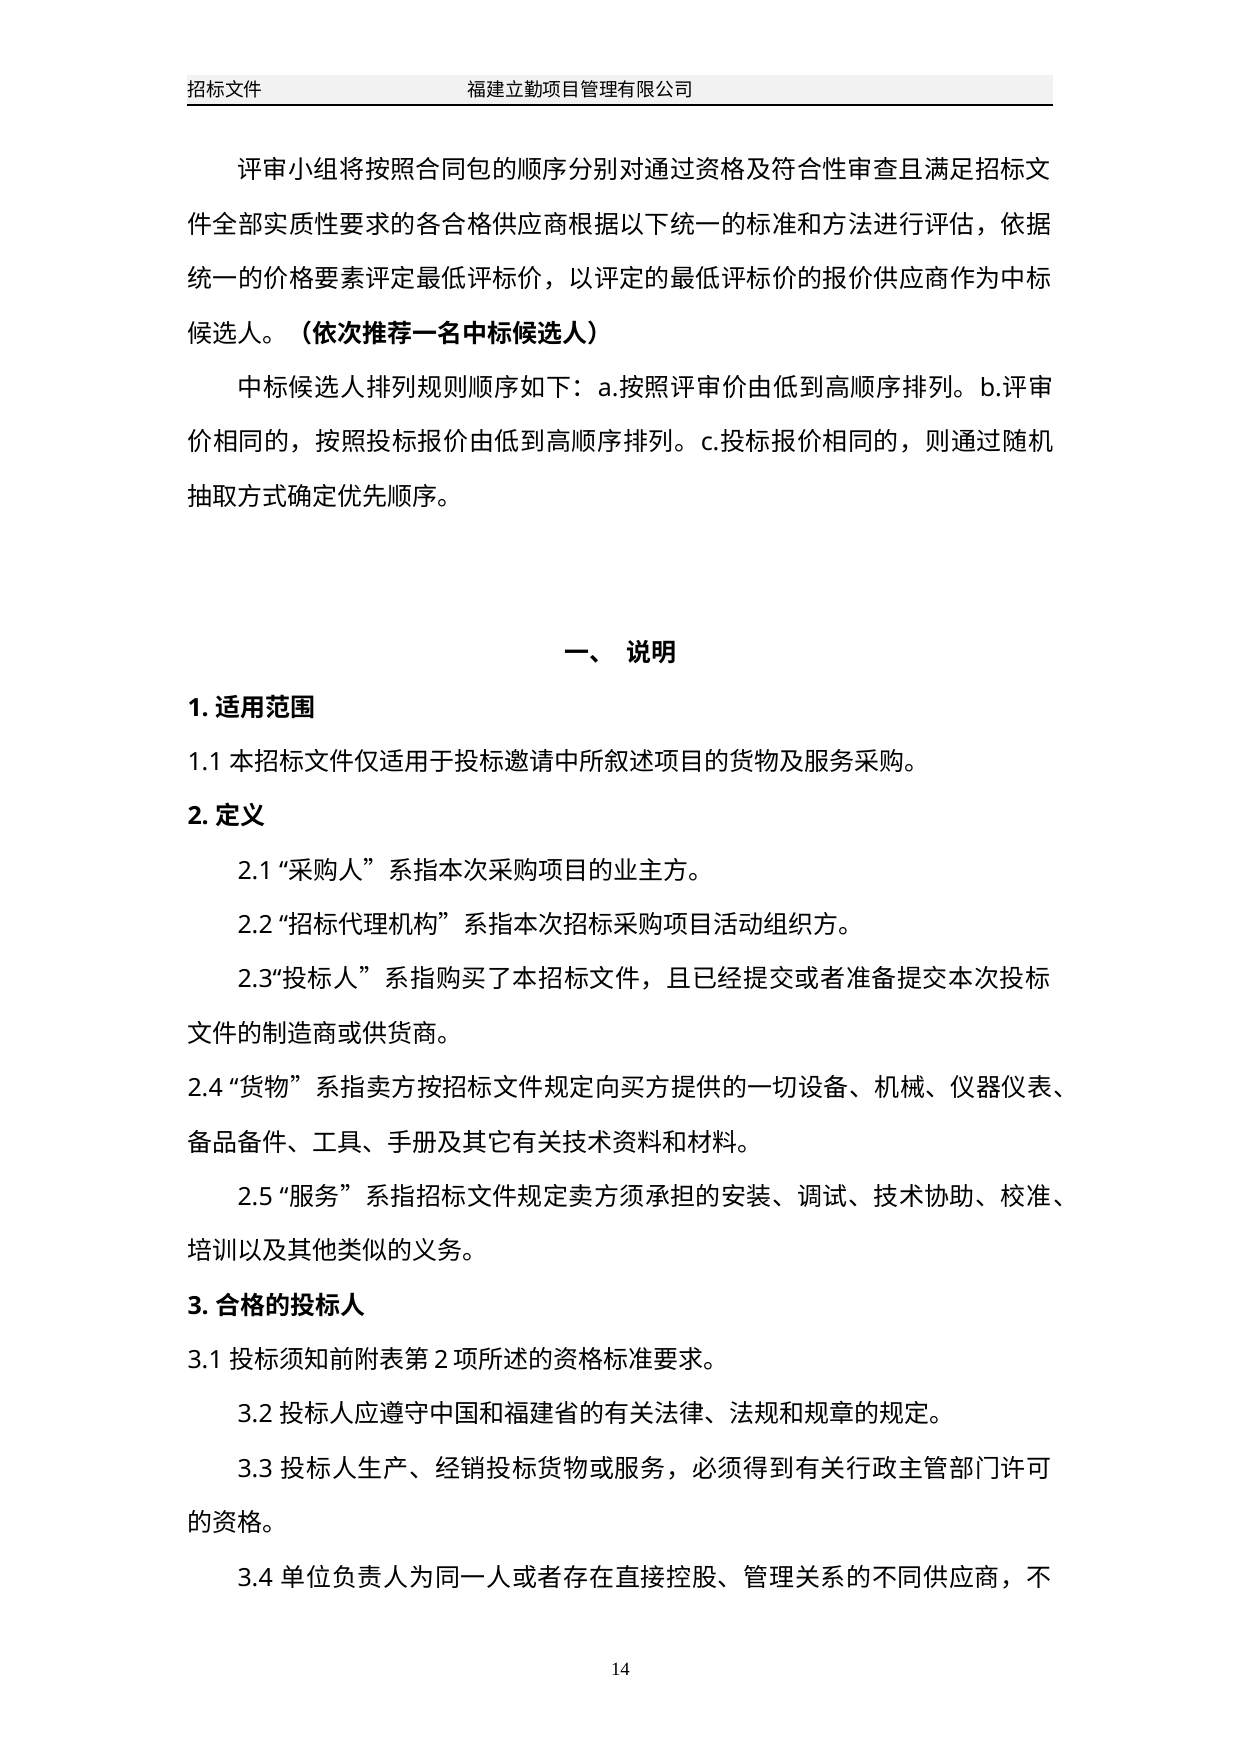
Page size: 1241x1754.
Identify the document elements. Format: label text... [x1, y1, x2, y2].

text 3.1 投标须知前附表第2项所述的资格标准要求。 [187, 1339, 1053, 1376]
text 3.3 投标人生产、经销投标货物或服务，必须得到有关行政主管部门许可的资格。 [187, 1448, 1053, 1539]
subtitle 一、 说明 [187, 633, 1053, 669]
text 中标候选人排列规则顺序如下：a.按照评审价由低到高顺序排列。b.评审价相同的，按照投标报价由低到高顺序排列。c.投标报价相同的，则通过随机抽取方式确定优先顺序。 [187, 367, 1053, 512]
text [187, 1557, 1053, 1593]
text 1. 适用范围 [187, 687, 1053, 723]
text 2.4 “货物”系指卖方按招标文件规定向买方提供的一切设备、机械、仪器仪表、备品备件、工具、手册及其它有关技术资料和材料。 [187, 1068, 1053, 1158]
text 2.2 “招标代理机构”系指本次招标采购项目活动组织方。 [187, 904, 1053, 941]
text 2.3“投标人”系指购买了本招标文件，且已经提交或者准备提交本次投标文件的制造商或供货商。 [187, 959, 1053, 1049]
text 评审小组将按照合同包的顺序分别对通过资格及符合性审查且满足招标文件全部实质性要求的各合格供应商根据以下统一的标准和方法进行评估，依据统一的价格要素评定最低评标价，以评定的最低评标价的报价供应商作为中标候选人。（依次推荐一名中标候选人） [187, 150, 1053, 349]
text 1.1 本招标文件仅适用于投标邀请中所叙述项目的货物及服务采购。 [187, 741, 1053, 778]
text 3. 合格的投标人 [187, 1285, 1053, 1321]
text 2. 定义 [187, 796, 1053, 832]
text 2.1 “采购人”系指本次采购项目的业主方。 [187, 850, 1053, 886]
text 3.2 投标人应遵守中国和福建省的有关法律、法规和规章的规定。 [187, 1394, 1053, 1430]
text 2.5 “服务”系指招标文件规定卖方须承担的安装、调试、技术协助、校准、培训以及其他类似的义务。 [187, 1176, 1053, 1267]
